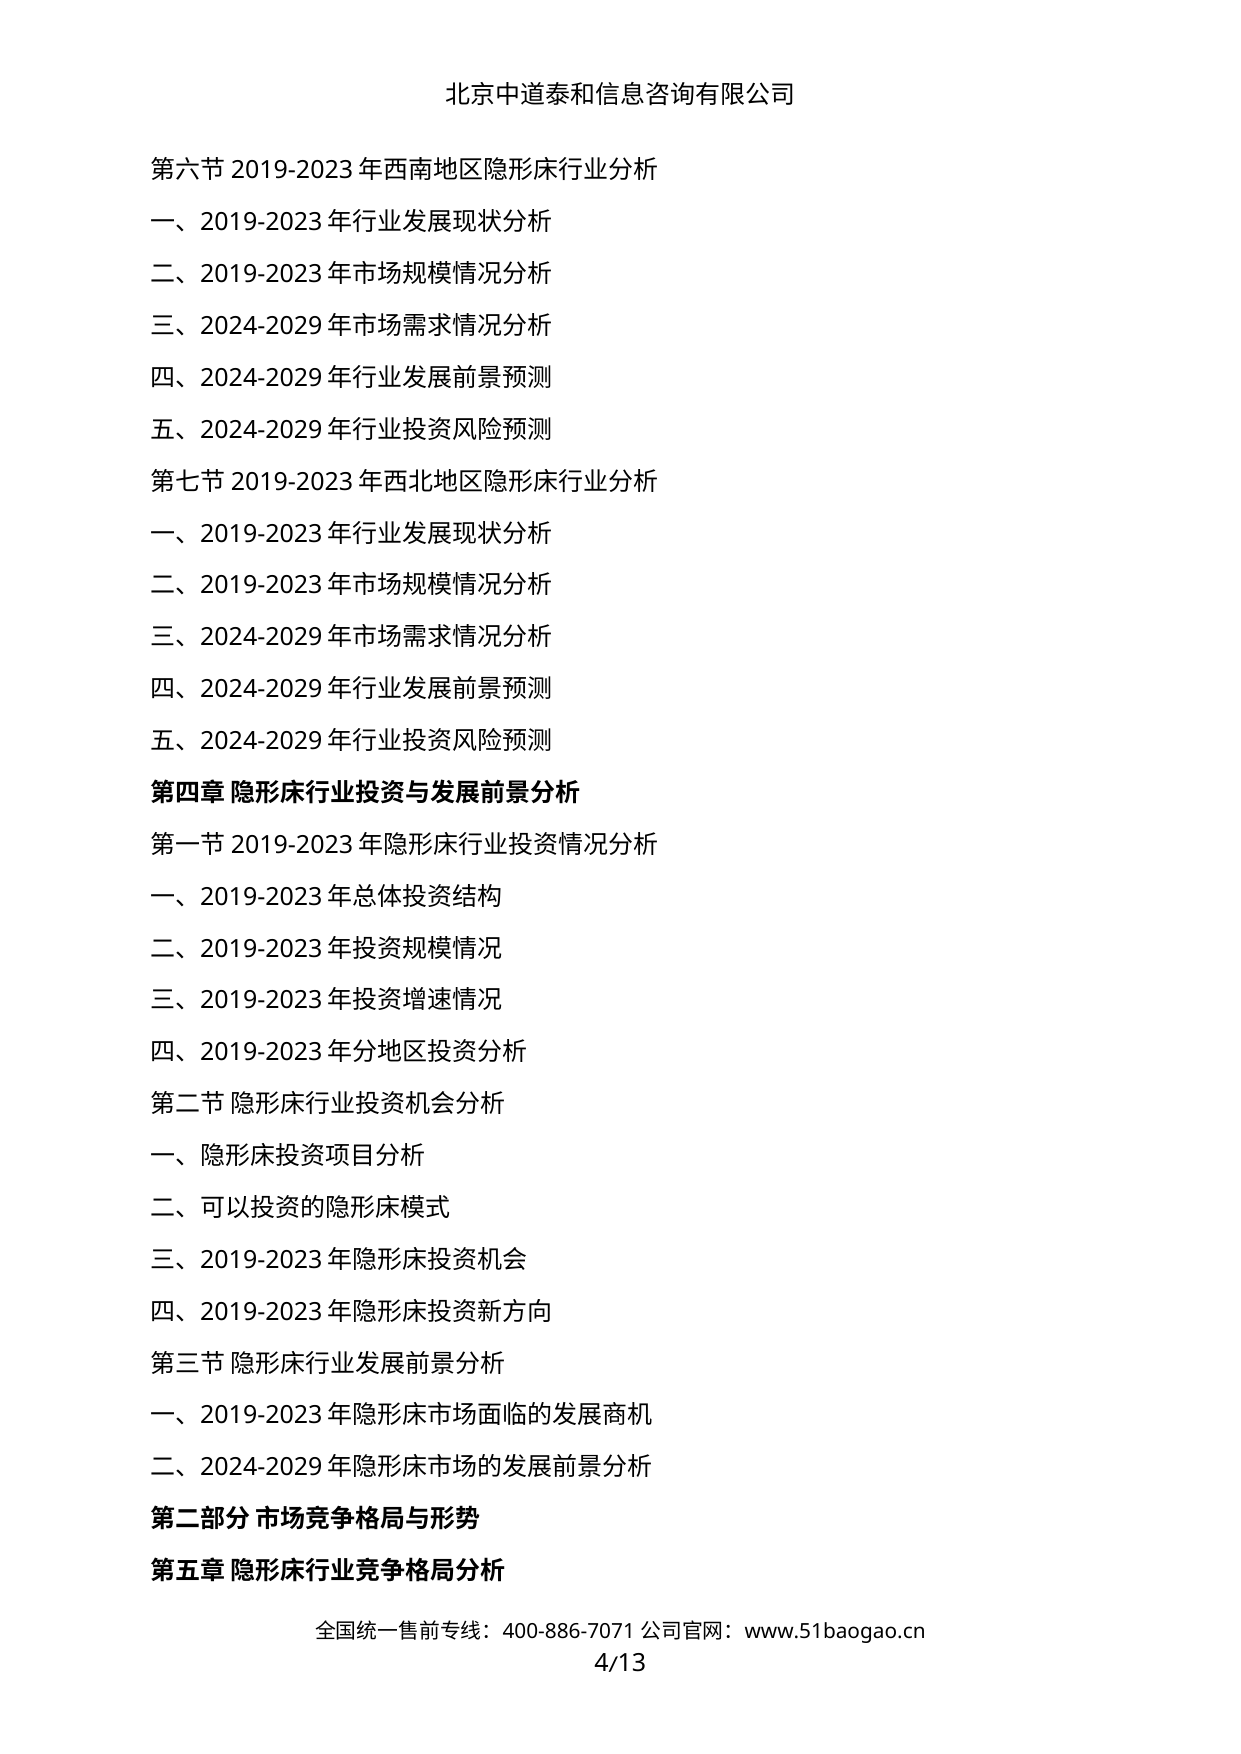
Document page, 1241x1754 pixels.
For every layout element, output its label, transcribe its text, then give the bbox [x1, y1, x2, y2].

text 四、2019-2023年分地区投资分析 [150, 1032, 1090, 1068]
text 五、2024-2029年行业投资风险预测 [150, 409, 1090, 446]
text 四、2024-2029年行业发展前景预测 [150, 669, 1090, 705]
text 一、2019-2023年行业发展现状分析 [150, 202, 1090, 238]
text 第一节 2019-2023年隐形床行业投资情况分析 [150, 824, 1090, 861]
text 第五章 隐形床行业竞争格局分析 [150, 1551, 1090, 1587]
text 一、2019-2023年行业发展现状分析 [150, 513, 1090, 549]
text 二、可以投资的隐形床模式 [150, 1187, 1090, 1224]
text 二、2019-2023年市场规模情况分析 [150, 254, 1090, 290]
text 二、2019-2023年市场规模情况分析 [150, 565, 1090, 601]
text 二、2019-2023年投资规模情况 [150, 928, 1090, 964]
text 四、2019-2023年隐形床投资新方向 [150, 1291, 1090, 1327]
text 三、2024-2029年市场需求情况分析 [150, 306, 1090, 342]
text 五、2024-2029年行业投资风险预测 [150, 721, 1090, 757]
text 第三节 隐形床行业发展前景分析 [150, 1343, 1090, 1379]
text 第二部分 市场竞争格局与形势 [150, 1499, 1090, 1535]
text 三、2019-2023年投资增速情况 [150, 980, 1090, 1016]
text 三、2024-2029年市场需求情况分析 [150, 617, 1090, 653]
text 一、隐形床投资项目分析 [150, 1136, 1090, 1172]
text 第四章 隐形床行业投资与发展前景分析 [150, 772, 1090, 809]
text 第七节 2019-2023年西北地区隐形床行业分析 [150, 461, 1090, 497]
text 四、2024-2029年行业发展前景预测 [150, 357, 1090, 394]
text 第二节 隐形床行业投资机会分析 [150, 1084, 1090, 1120]
text 二、2024-2029年隐形床市场的发展前景分析 [150, 1447, 1090, 1483]
text 一、2019-2023年总体投资结构 [150, 876, 1090, 912]
text 一、2019-2023年隐形床市场面临的发展商机 [150, 1395, 1090, 1431]
text 第六节 2019-2023年西南地区隐形床行业分析 [150, 150, 1090, 186]
text 三、2019-2023年隐形床投资机会 [150, 1239, 1090, 1276]
